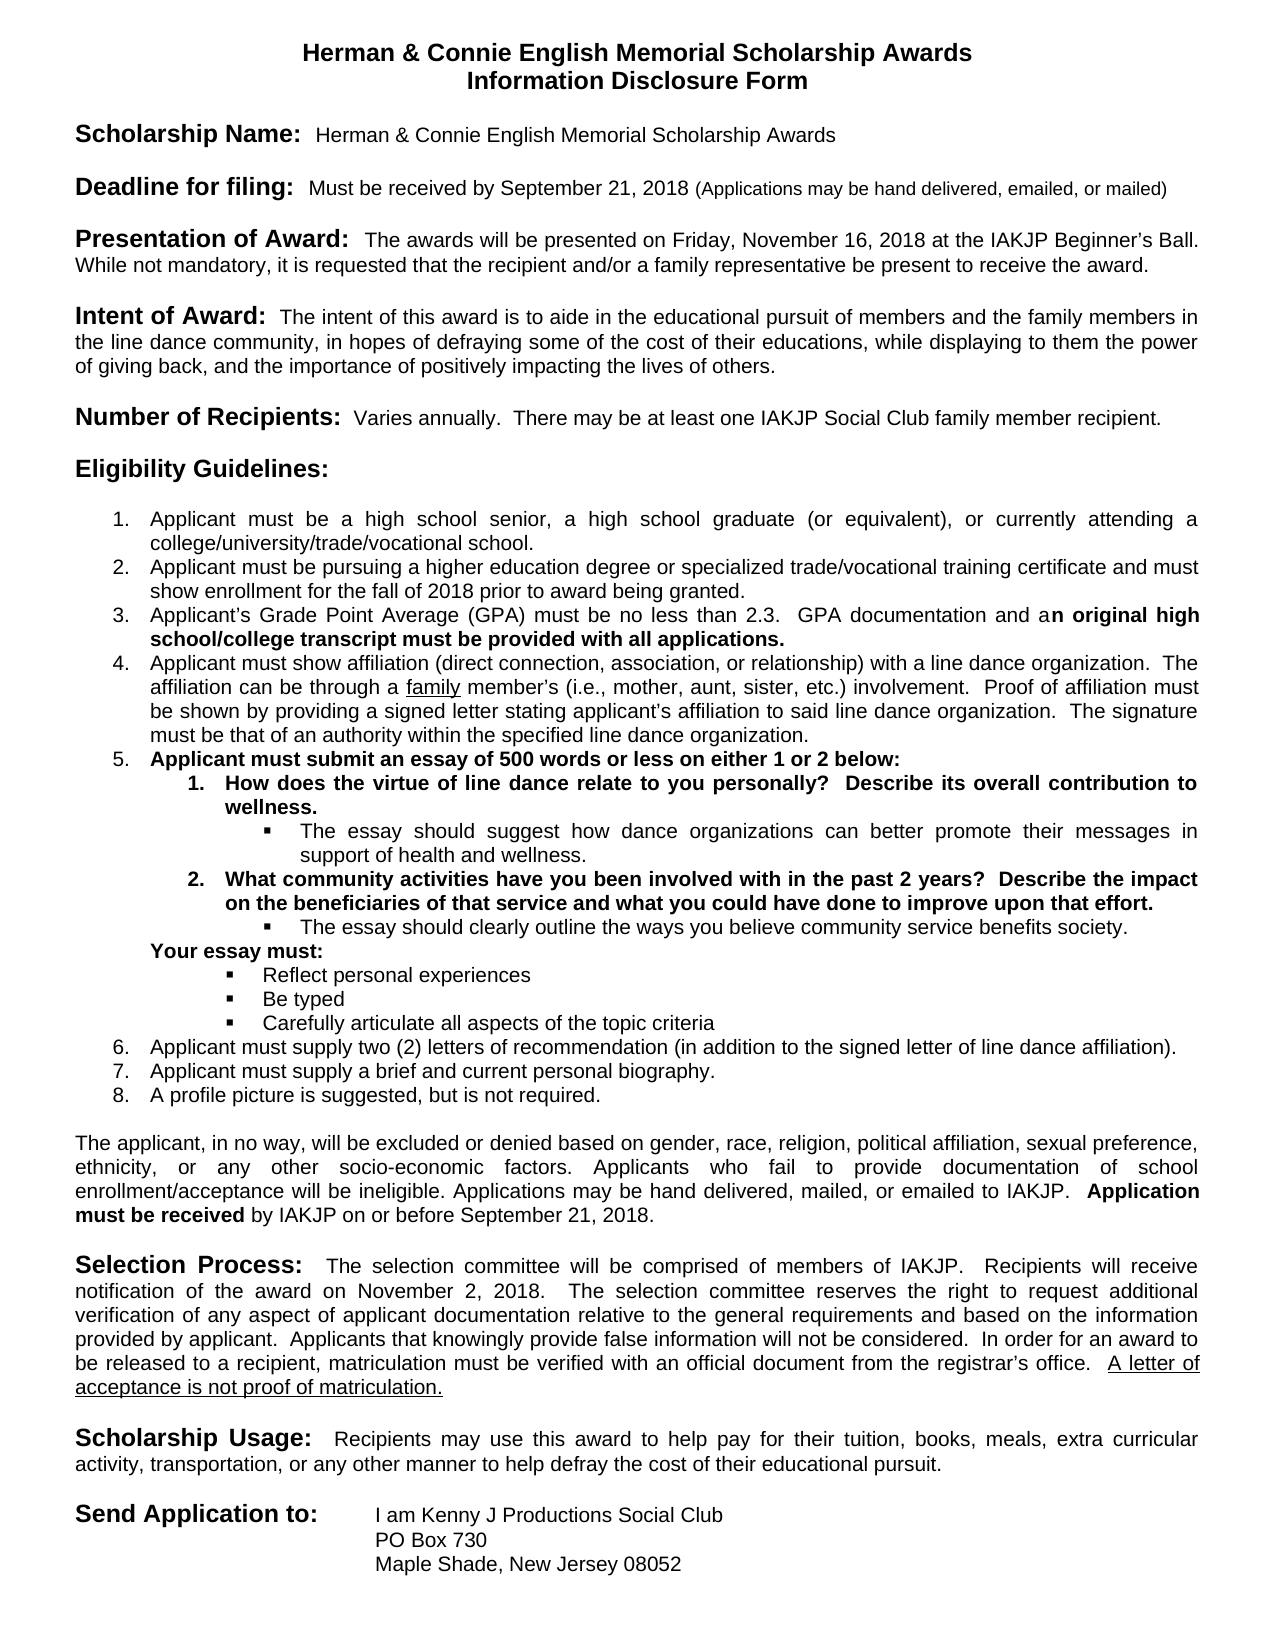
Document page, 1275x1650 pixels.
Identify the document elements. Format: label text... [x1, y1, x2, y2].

list Applicant must show affiliation (direct connection, association, or relationship) with a line dance organization. The affiliation can be through a family member’s (i.e., mother, aunt, sister, etc.) involvement. Proof of affiliation must be shown by providing a signed letter stating applicant’s affiliation to said line dance organization. The signature must be that of an authority within the specified line dance organization. [112, 651, 1200, 747]
text Presentation of Award: The awards will be presented on Friday, November 16, 2018 at the IAKJP Beginner’s Ball. While not mandatory, it is requested that the recipient and/or a family representative be present to receive the award. [75, 224, 1200, 277]
list Applicant must supply two (2) letters of recommendation (in addition to the signed letter of line dance affiliation). [112, 1035, 1200, 1059]
text Number of Recipients: Varies annually. There may be at least one IAKJP Social Club family member recipient. [75, 402, 1200, 430]
text Information Disclosure Form [75, 66, 1200, 95]
list A profile picture is suggested, but is not required. [112, 1083, 1200, 1107]
text Herman & Connie English Memorial Scholarship Awards [75, 37, 1200, 66]
text PO Box 730 [75, 1528, 1200, 1552]
text Scholarship Name: Herman & Connie English Memorial Scholarship Awards [75, 119, 1200, 148]
text Intent of Award: The intent of this award is to aide in the educational pursuit of members and the family members in the line dance community, in hopes of defraying some of the cost of their educations, while displaying to them the power of giving back, and the importance of positively impacting the lives of others. [75, 301, 1200, 378]
list Applicant must be a high school senior, a high school graduate (or equivalent), or currently attending a college/university/trade/vocational school. [112, 507, 1200, 555]
list Applicant’s Grade Point Average (GPA) must be no less than 2.3. GPA documentation and an original high school/college transcript must be provided with all applications. [112, 603, 1200, 651]
text Maple Shade, New Jersey 08052 [75, 1552, 1200, 1576]
list What community activities have you been involved with in the past 2 years? Describe the impact on the beneficiaries of that service and what you could have done to improve upon that effort. [187, 867, 1200, 914]
list Reflect personal experiences [225, 962, 1200, 987]
text Selection Process: The selection committee will be comprised of members of IAKJP. Recipients will receive notification of the award on November 2, 2018. The selection committee reserves the right to request additional verification of any aspect of applicant documentation relative to the general requirements and based on the information provided by applicant. Applicants that knowingly provide false information will not be considered. In order for an award to be released to a recipient, matriculation must be verified with an official document from the registrar’s office. A letter of acceptance is not proof of matriculation. [75, 1250, 1200, 1399]
list Be typed [225, 987, 1200, 1011]
text The applicant, in no way, will be excluded or denied based on gender, race, religion, political affiliation, sexual preference, ethnicity, or any other socio-economic factors. Applicants who fail to provide documentation of school enrollment/acceptance will be ineligible. Applications may be hand delivered, mailed, or emailed to IAKJP. Application must be received by IAKJP on or before September 21, 2018. [75, 1131, 1200, 1226]
text Your essay must: [75, 938, 1200, 962]
list Applicant must supply a brief and current personal biography. [112, 1059, 1200, 1083]
text Eligibility Guidelines: [75, 454, 1200, 483]
list The essay should clearly outline the ways you believe community service benefits society. [262, 914, 1200, 938]
list Applicant must submit an essay of 500 words or less on either 1 or 2 below: [112, 747, 1200, 771]
list Carefully articulate all aspects of the topic criteria [225, 1011, 1200, 1035]
list Applicant must be pursuing a higher education degree or specialized trade/vocational training certificate and must show enrollment for the fall of 2018 prior to award being granted. [112, 555, 1200, 603]
list The essay should suggest how dance organizations can better promote their messages in support of health and wellness. [262, 818, 1200, 867]
text Deadline for filing: Must be received by September 21, 2018 (Applications may be hand delivered, emailed, or mailed) [75, 172, 1200, 200]
list How does the virtue of line dance relate to you personally? Describe its overall contribution to wellness. [187, 771, 1200, 818]
text Send Application to: I am Kenny J Productions Social Club [75, 1499, 1200, 1528]
text Scholarship Usage: Recipients may use this award to help pay for their tuition, books, meals, extra curricular activity, transportation, or any other manner to help defray the cost of their educational pursuit. [75, 1423, 1200, 1476]
